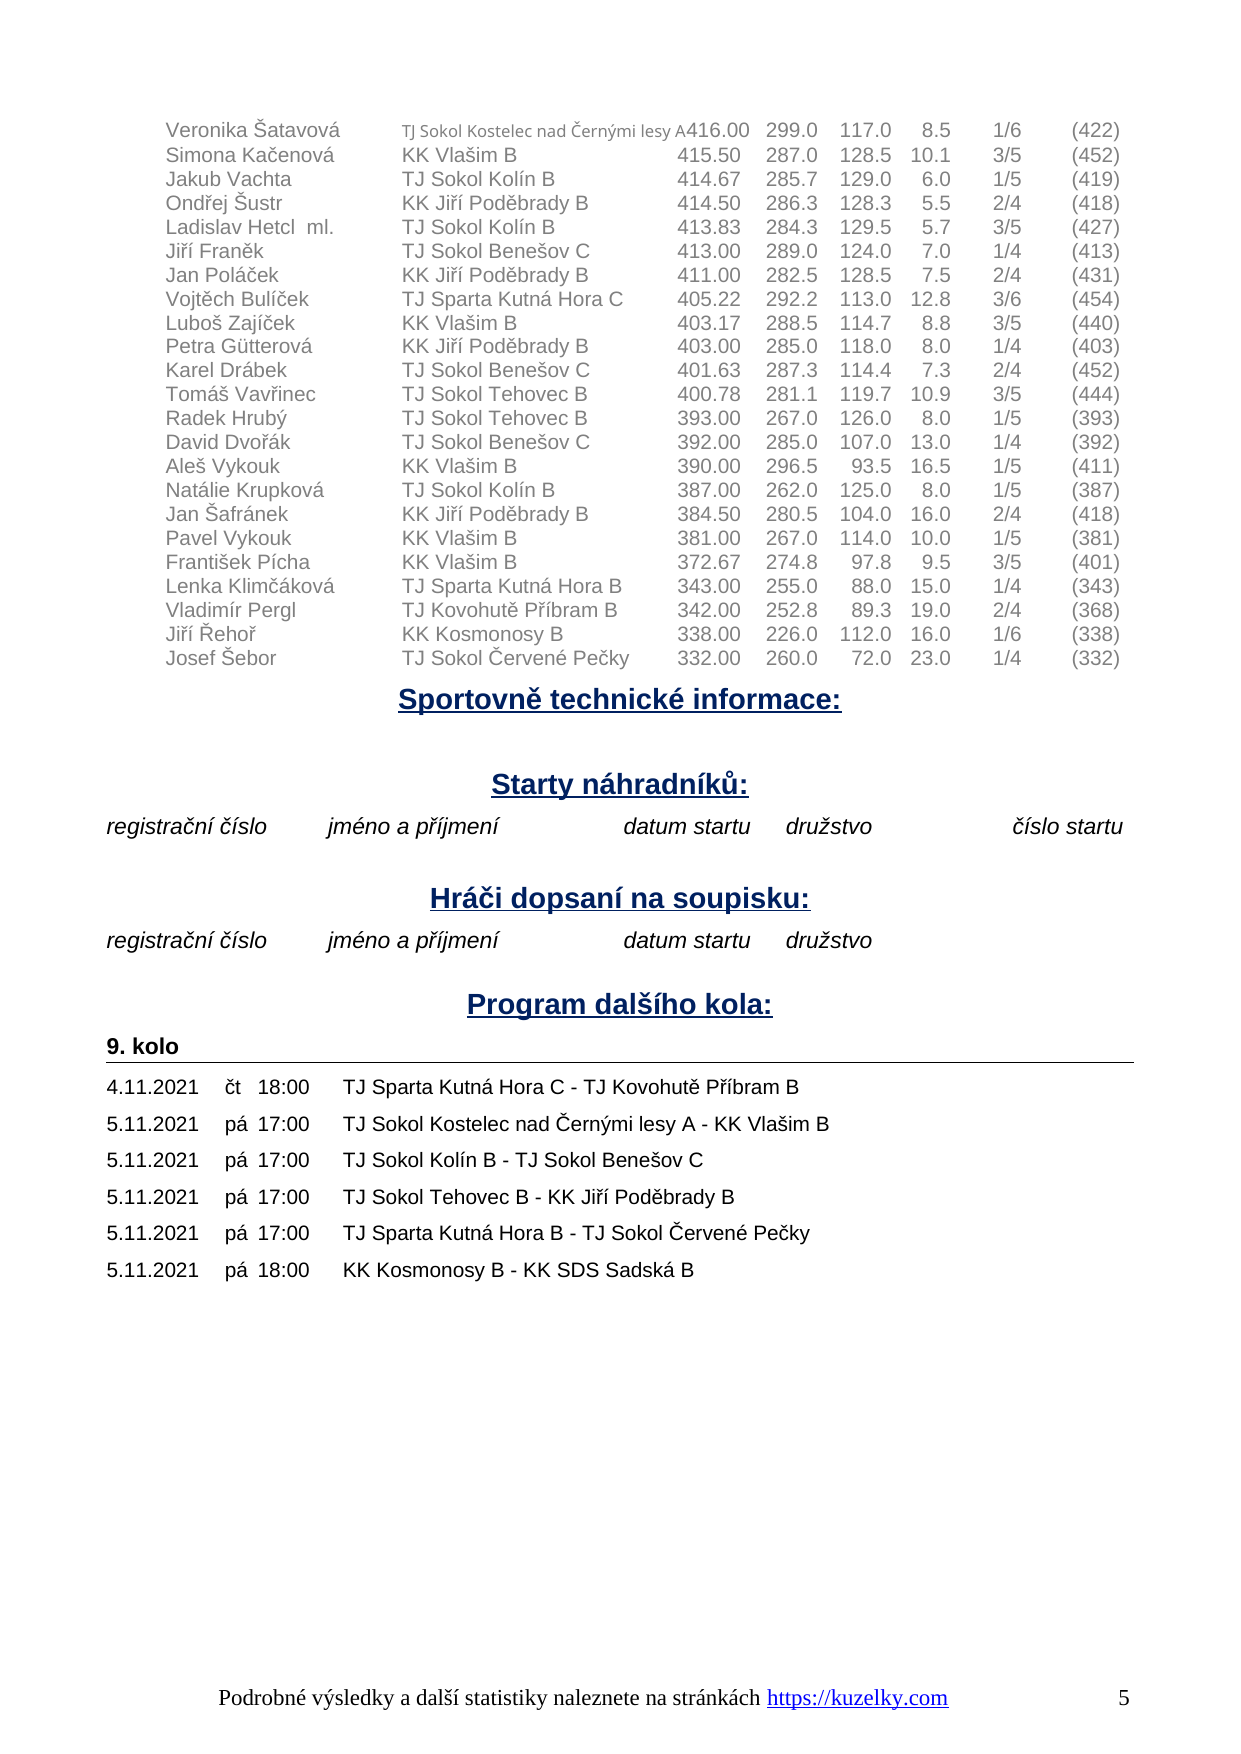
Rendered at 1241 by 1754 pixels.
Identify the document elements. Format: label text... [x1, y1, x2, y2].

text Luboš Zajíček KK Vlašim B 403.17 288.5 114.7 8.8 3/5 (440) [106, 310, 1134, 334]
text Lenka Klimčáková TJ Sparta Kutná Hora B 343.00 255.0 88.0 15.0 1/4 (343) [106, 574, 1134, 598]
text Jiří Řehoř KK Kosmonosy B 338.00 226.0 112.0 16.0 1/6 (338) [106, 622, 1134, 646]
text Program dalšího kola: [94, 987, 1145, 1021]
text Jakub Vachta TJ Sokol Kolín B 414.67 285.7 129.0 6.0 1/5 (419) [106, 167, 1134, 191]
text Vladimír Pergl TJ Kovohutě Příbram B 342.00 252.8 89.3 19.0 2/4 (368) [106, 598, 1134, 622]
text Aleš Vykouk KK Vlašim B 390.00 296.5 93.5 16.5 1/5 (411) [106, 454, 1134, 478]
text Jan Poláček KK Jiří Poděbrady B 411.00 282.5 128.5 7.5 2/4 (431) [106, 262, 1134, 286]
text Simona Kačenová KK Vlašim B 415.50 287.0 128.5 10.1 3/5 (452) [106, 143, 1134, 167]
text Vojtěch Bulíček TJ Sparta Kutná Hora C 405.22 292.2 113.0 12.8 3/6 (454) [106, 286, 1134, 310]
text 5.11.2021 pá 17:00 TJ Sparta Kutná Hora B - TJ Sokol Červené Pečky [106, 1221, 1134, 1245]
text Radek Hrubý TJ Sokol Tehovec B 393.00 267.0 126.0 8.0 1/5 (393) [106, 406, 1134, 430]
text Starty náhradníků: [94, 767, 1145, 801]
text Ondřej Šustr KK Jiří Poděbrady B 414.50 286.3 128.3 5.5 2/4 (418) [106, 191, 1134, 214]
text Tomáš Vavřinec TJ Sokol Tehovec B 400.78 281.1 119.7 10.9 3/5 (444) [106, 382, 1134, 406]
text Petra Gütterová KK Jiří Poděbrady B 403.00 285.0 118.0 8.0 1/4 (403) [106, 334, 1134, 358]
text Natálie Krupková TJ Sokol Kolín B 387.00 262.0 125.0 8.0 1/5 (387) [106, 478, 1134, 502]
text Jan Šafránek KK Jiří Poděbrady B 384.50 280.5 104.0 16.0 2/4 (418) [106, 502, 1134, 526]
text 5.11.2021 pá 17:00 TJ Sokol Tehovec B - KK Jiří Poděbrady B [106, 1184, 1134, 1208]
text Karel Drábek TJ Sokol Benešov C 401.63 287.3 114.4 7.3 2/4 (452) [106, 358, 1134, 382]
text 5.11.2021 pá 18:00 KK Kosmonosy B - KK SDS Sadská B [106, 1257, 1134, 1281]
text 4.11.2021 čt 18:00 TJ Sparta Kutná Hora C - TJ Kovohutě Příbram B [106, 1075, 1134, 1099]
text 5.11.2021 pá 17:00 TJ Sokol Kolín B - TJ Sokol Benešov C [106, 1148, 1134, 1172]
text František Pícha KK Vlašim B 372.67 274.8 97.8 9.5 3/5 (401) [106, 550, 1134, 574]
text David Dvořák TJ Sokol Benešov C 392.00 285.0 107.0 13.0 1/4 (392) [106, 430, 1134, 454]
text registrační číslo jméno a příjmení datum startu družstvo číslo startu [106, 813, 1134, 839]
text Veronika Šatavová TJ Sokol Kostelec nad Černými lesy A 416.00 299.0 117.0 8.5 1/6 (422) [106, 118, 1134, 143]
text Hráči dopsaní na soupisku: [94, 852, 1145, 914]
text Jiří Franěk TJ Sokol Benešov C 413.00 289.0 124.0 7.0 1/4 (413) [106, 238, 1134, 262]
text 9. kolo [106, 1033, 1134, 1062]
text Josef Šebor TJ Sokol Červené Pečky 332.00 260.0 72.0 23.0 1/4 (332) [106, 646, 1134, 670]
text Sportovně technické informace: [94, 682, 1145, 716]
text Pavel Vykouk KK Vlašim B 381.00 267.0 114.0 10.0 1/5 (381) [106, 526, 1134, 550]
text Ladislav Hetcl ml. TJ Sokol Kolín B 413.83 284.3 129.5 5.7 3/5 (427) [106, 214, 1134, 238]
text registrační číslo jméno a příjmení datum startu družstvo [106, 927, 1134, 953]
text 5.11.2021 pá 17:00 TJ Sokol Kostelec nad Černými lesy A - KK Vlašim B [106, 1112, 1134, 1136]
